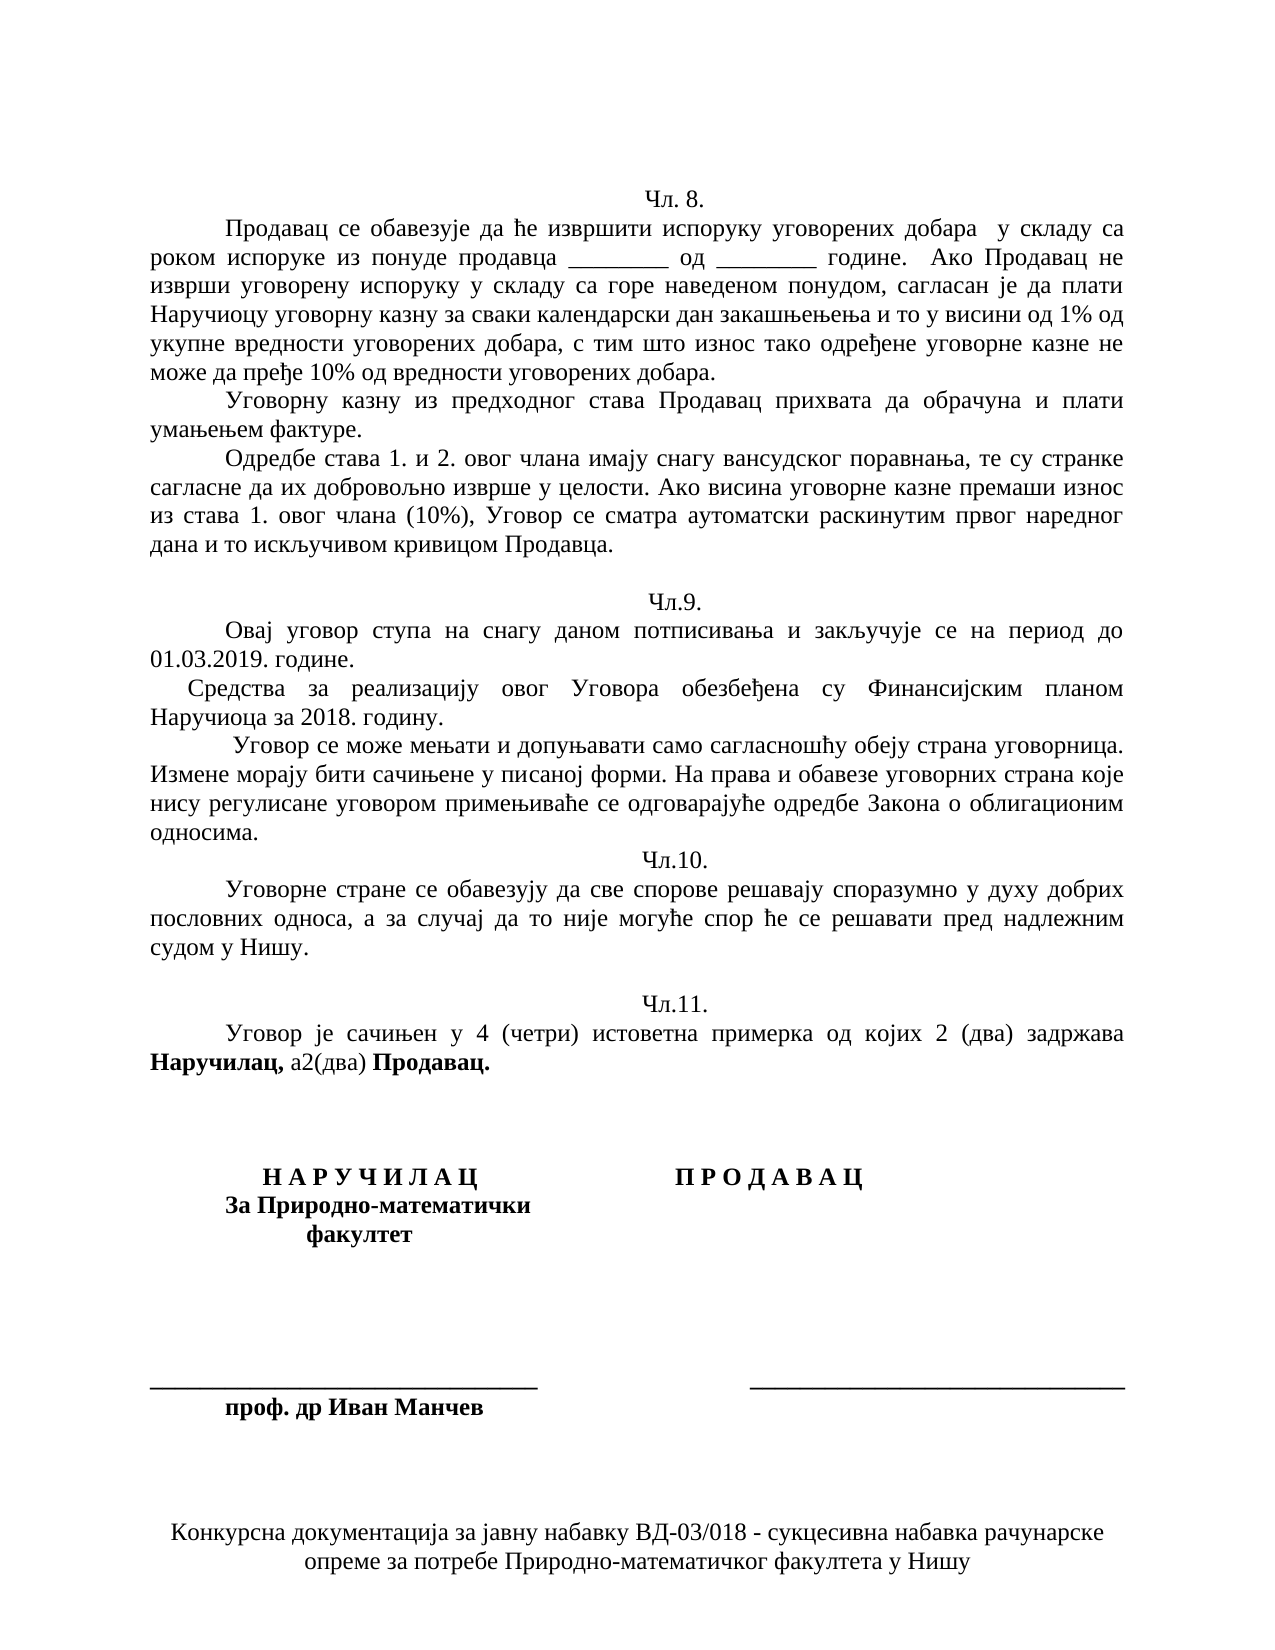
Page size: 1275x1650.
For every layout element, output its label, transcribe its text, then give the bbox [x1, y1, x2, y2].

text Чл.11. [150, 989, 1125, 1018]
text Одредбе става 1. и 2. овог члана имају снагу вансудског поравнања, те су странке сагласне да их добровољно изврше у целости. Ако висина уговорне казне премаши износ из става 1. овог члана (10%), Уговор се сматра аутоматски раскинутим првог наредног дана и то искључивом кривицом Продавца. [150, 443, 1125, 558]
text Овај уговор ступа на снагу даном потписивања и закључује се на период до 01.03.2019. године. [150, 616, 1125, 673]
text Средства за реализацију овог Уговора обезбеђена су Финансијским планом Наручиоца за 2018. годину. [150, 673, 1125, 731]
text факултет [150, 1219, 1125, 1248]
text проф. др Иван Манчев [150, 1392, 1125, 1421]
text Н А Р У Ч И Л А Ц П Р О Д А В А Ц [150, 1162, 1125, 1191]
text Уговорне стране се обавезују да све спорове решавају споразумно у духу добрих пословних односа, а за случај да то није могуће спор ће се решавати пред надлежним судом у Нишу. [150, 874, 1125, 961]
text Уговор је сачињен у 4 (четри) истоветна примерка од којих 2 (два) задржава Наручилац, а2(два) Продавац. [150, 1018, 1125, 1076]
text Чл.10. [150, 846, 1125, 874]
text _______________________________ ______________________________ [150, 1334, 1125, 1392]
text Чл.9. [150, 587, 1125, 616]
text За Природно-математички [150, 1191, 1125, 1219]
text Уговорну казну из предходног става Продавац прихвата да обрачуна и плати умањењем фактуре. [150, 386, 1125, 443]
text Чл. 8. [150, 187, 1124, 213]
text Уговор се може мењати и допуњавати само сагласношћу обеју страна уговорница. Измене морају бити сачињене у писаној форми. На права и обавезе уговорних страна које нису регулисане уговором примењиваће се одговарајуће одредбе Закона о облигационим односима. [150, 731, 1125, 846]
text Продавац се обавезује да ће извршити испоруку уговорених добара у складу са роком испоруке из понуде продавца ________ од ________ године. Ако Продавац не изврши уговорену испоруку у складу са горе наведеном понудом, сагласан је да плати Наручиоцу уговорну казну за сваки календарски дан закашњењења и то у висини од 1% од укупне вредности уговорених добара, с тим што износ тако одређене уговорне казне не може да пређе 10% од вредности уговорених добара. [150, 213, 1125, 386]
